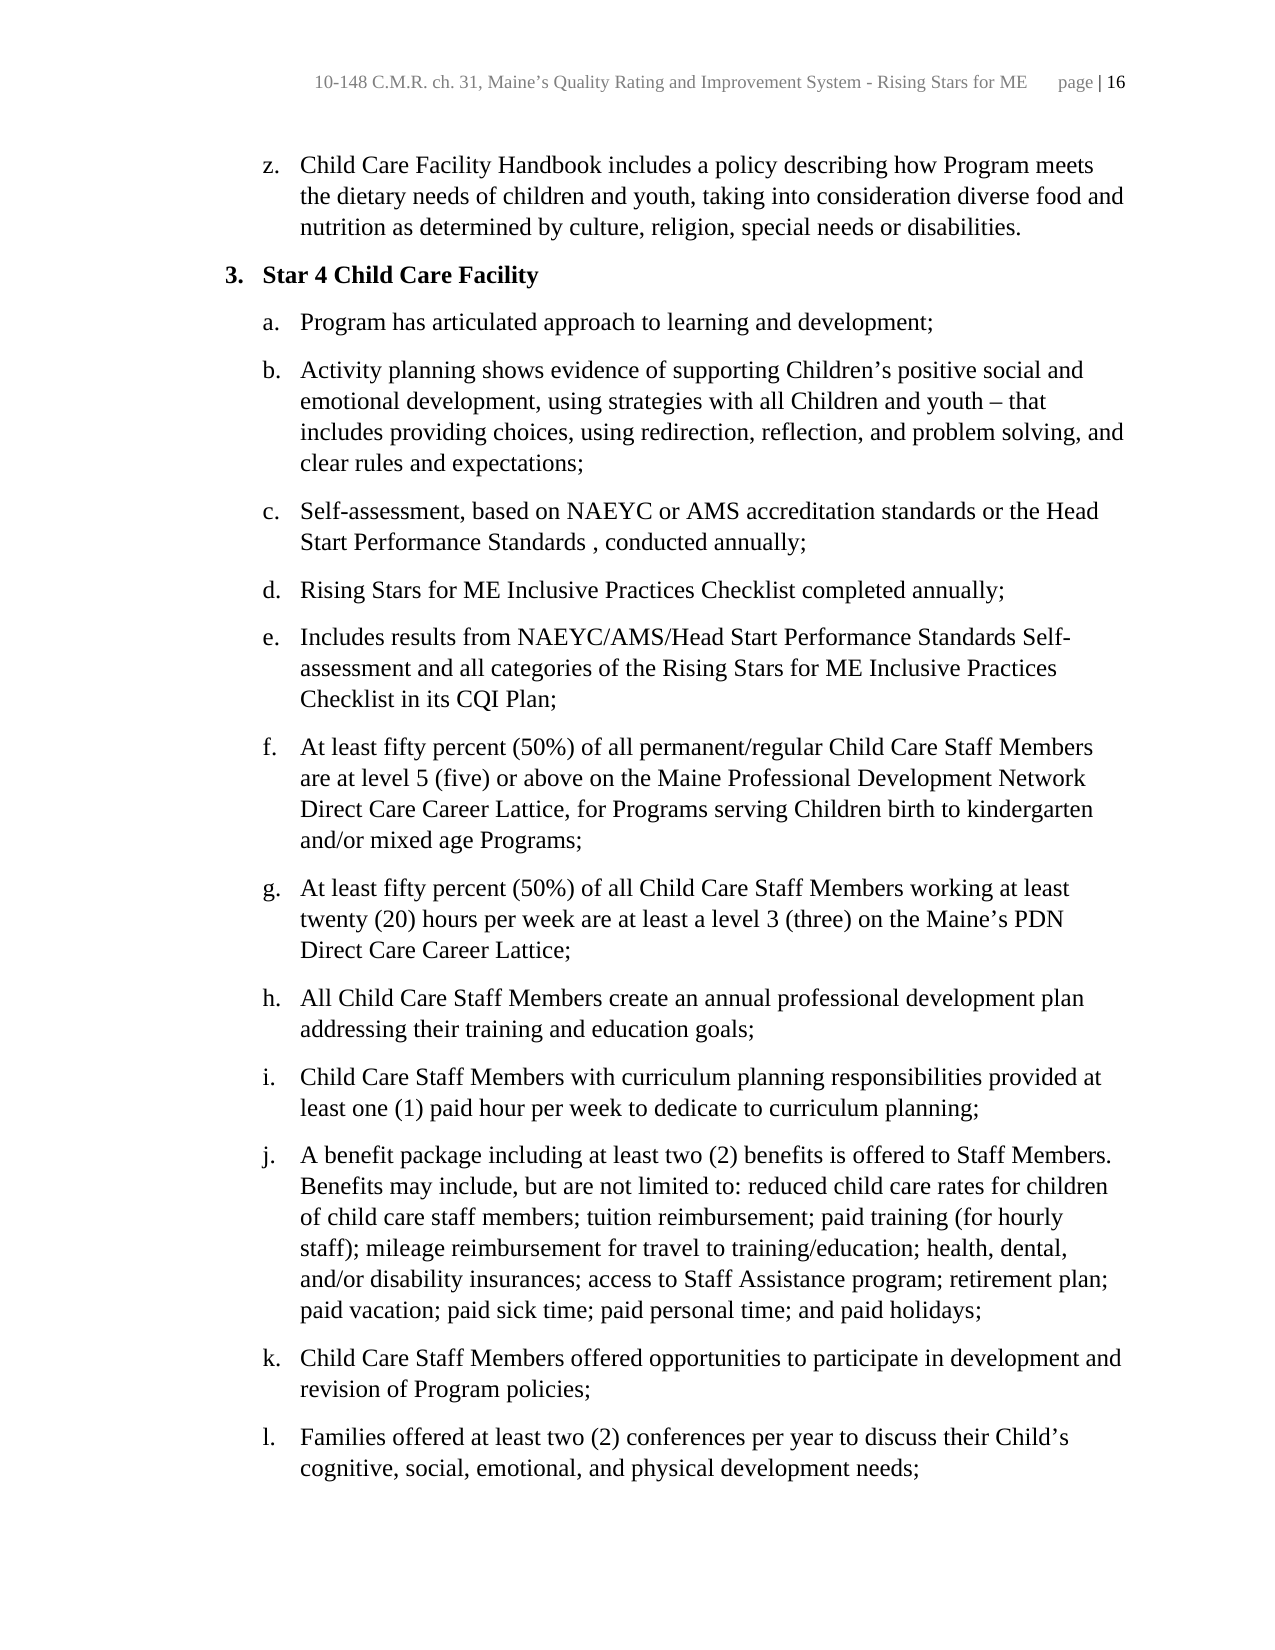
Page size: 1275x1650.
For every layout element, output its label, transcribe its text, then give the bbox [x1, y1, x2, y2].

list At least fifty percent (50%) of all permanent/regular Child Care Staff Members are at level 5 (five) or above on the Maine Professional Development Network Direct Care Career Lattice, for Programs serving Children birth to kindergarten and/or mixed age Programs; [262, 732, 1125, 854]
list A benefit package including at least two (2) benefits is offered to Staff Members. Benefits may include, but are not limited to: reduced child care rates for children of child care staff members; tuition reimbursement; paid training (for hourly staff); mileage reimbursement for travel to training/education; health, dental, and/or disability insurances; access to Staff Assistance program; retirement plan; paid vacation; paid sick time; paid personal time; and paid holidays; [262, 1140, 1125, 1324]
list Families offered at least two (2) conferences per year to discuss their Child’s cognitive, social, emotional, and physical development needs; [262, 1422, 1125, 1482]
list Activity planning shows evidence of supporting Children’s positive social and emotional development, using strategies with all Children and youth – that includes providing choices, using redirection, reflection, and problem solving, and clear rules and expectations; [262, 355, 1125, 477]
list Rising Stars for ME Inclusive Practices Checklist completed annually; [262, 575, 1125, 603]
list Child Care Staff Members offered opportunities to participate in development and revision of Program policies; [262, 1343, 1125, 1403]
list Self-assessment, based on NAEYC or AMS accreditation standards or the Head Start Performance Standards, conducted annually; [262, 496, 1125, 556]
list Program has articulated approach to learning and development; [262, 307, 1125, 336]
list Child Care Staff Members with curriculum planning responsibilities provided at least one (1) paid hour per week to dedicate to curriculum planning; [262, 1062, 1125, 1121]
list Includes results from NAEYC/AMS/Head Start Performance Standards Self-assessment and all categories of the Rising Stars for ME Inclusive Practices Checklist in its CQI Plan; [262, 622, 1125, 713]
list At least fifty percent (50%) of all Child Care Staff Members working at least twenty (20) hours per week are at least a level 3 (three) on the Maine’s PDN Direct Care Career Lattice; [262, 873, 1125, 964]
list All Child Care Staff Members create an annual professional development plan addressing their training and education goals; [262, 983, 1125, 1043]
list Child Care Facility Handbook includes a policy describing how Program meets the dietary needs of children and youth, taking into consideration diverse food and nutrition as determined by culture, religion, special needs or disabilities. [262, 150, 1125, 241]
list Star 4 Child Care Facility [225, 260, 1125, 288]
